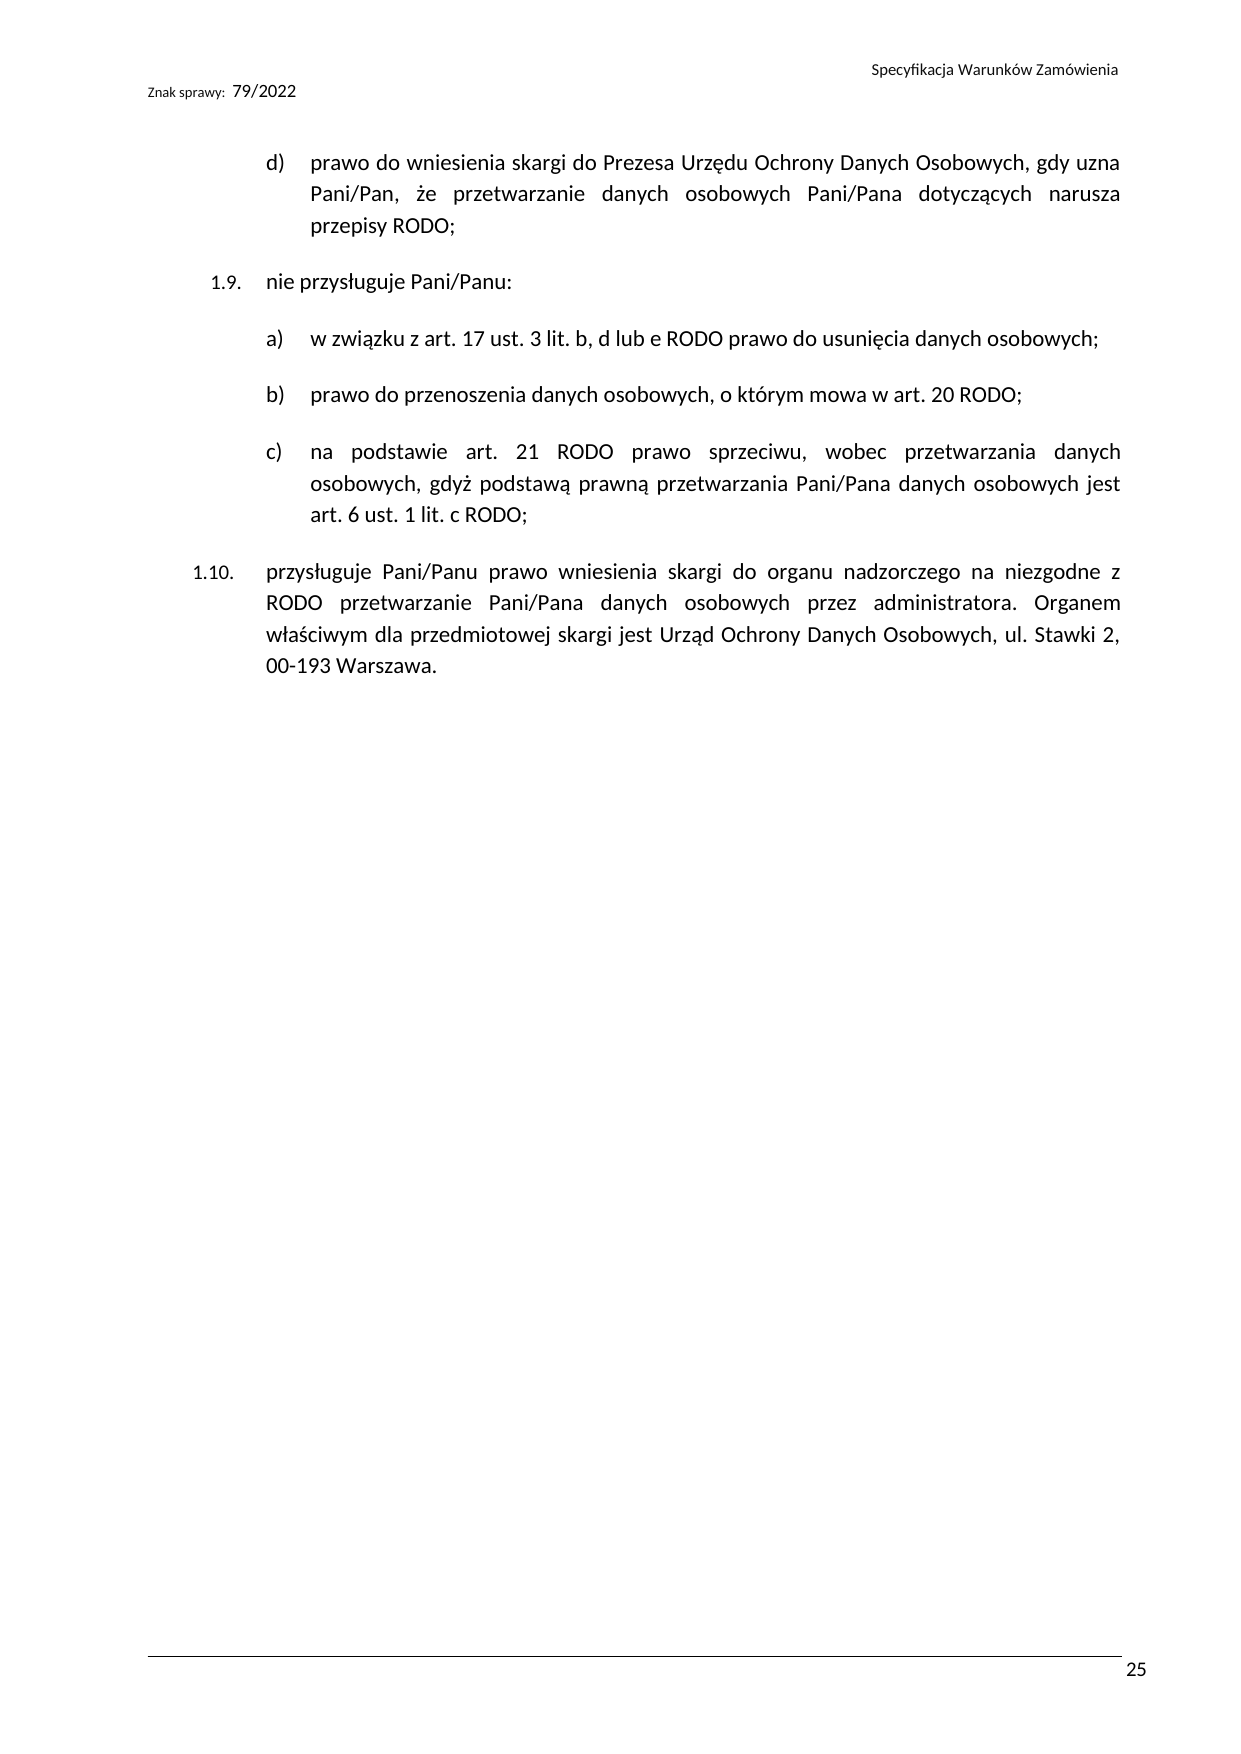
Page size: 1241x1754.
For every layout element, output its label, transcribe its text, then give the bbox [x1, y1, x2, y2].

list prawo do przenoszenia danych osobowych, o którym mowa w art. 20 RODO; [266, 381, 1122, 408]
list w związku z art. 17 ust. 3 lit. b, d lub e RODO prawo do usunięcia danych osobowych; [266, 324, 1122, 352]
list na podstawie art. 21 RODO prawo sprzeciwu, wobec przetwarzania danych osobowych, gdyż podstawą prawną przetwarzania Pani/Pana danych osobowych jest art. 6 ust. 1 lit. c RODO; [266, 437, 1122, 528]
list prawo do wniesienia skargi do Prezesa Urzędu Ochrony Danych Osobowych, gdy uzna Pani/Pan, że przetwarzanie danych osobowych Pani/Pana dotyczących narusza przepisy RODO; [266, 148, 1122, 239]
list przysługuje Pani/Panu prawo wniesienia skargi do organu nadzorczego na niezgodne z RODO przetwarzanie Pani/Pana danych osobowych przez administratora. Organem właściwym dla przedmiotowej skargi jest Urząd Ochrony Danych Osobowych, ul. Stawki 2, 00-193 Warszawa. [192, 557, 1122, 679]
list nie przysługuje Pani/Panu: [210, 267, 1122, 295]
